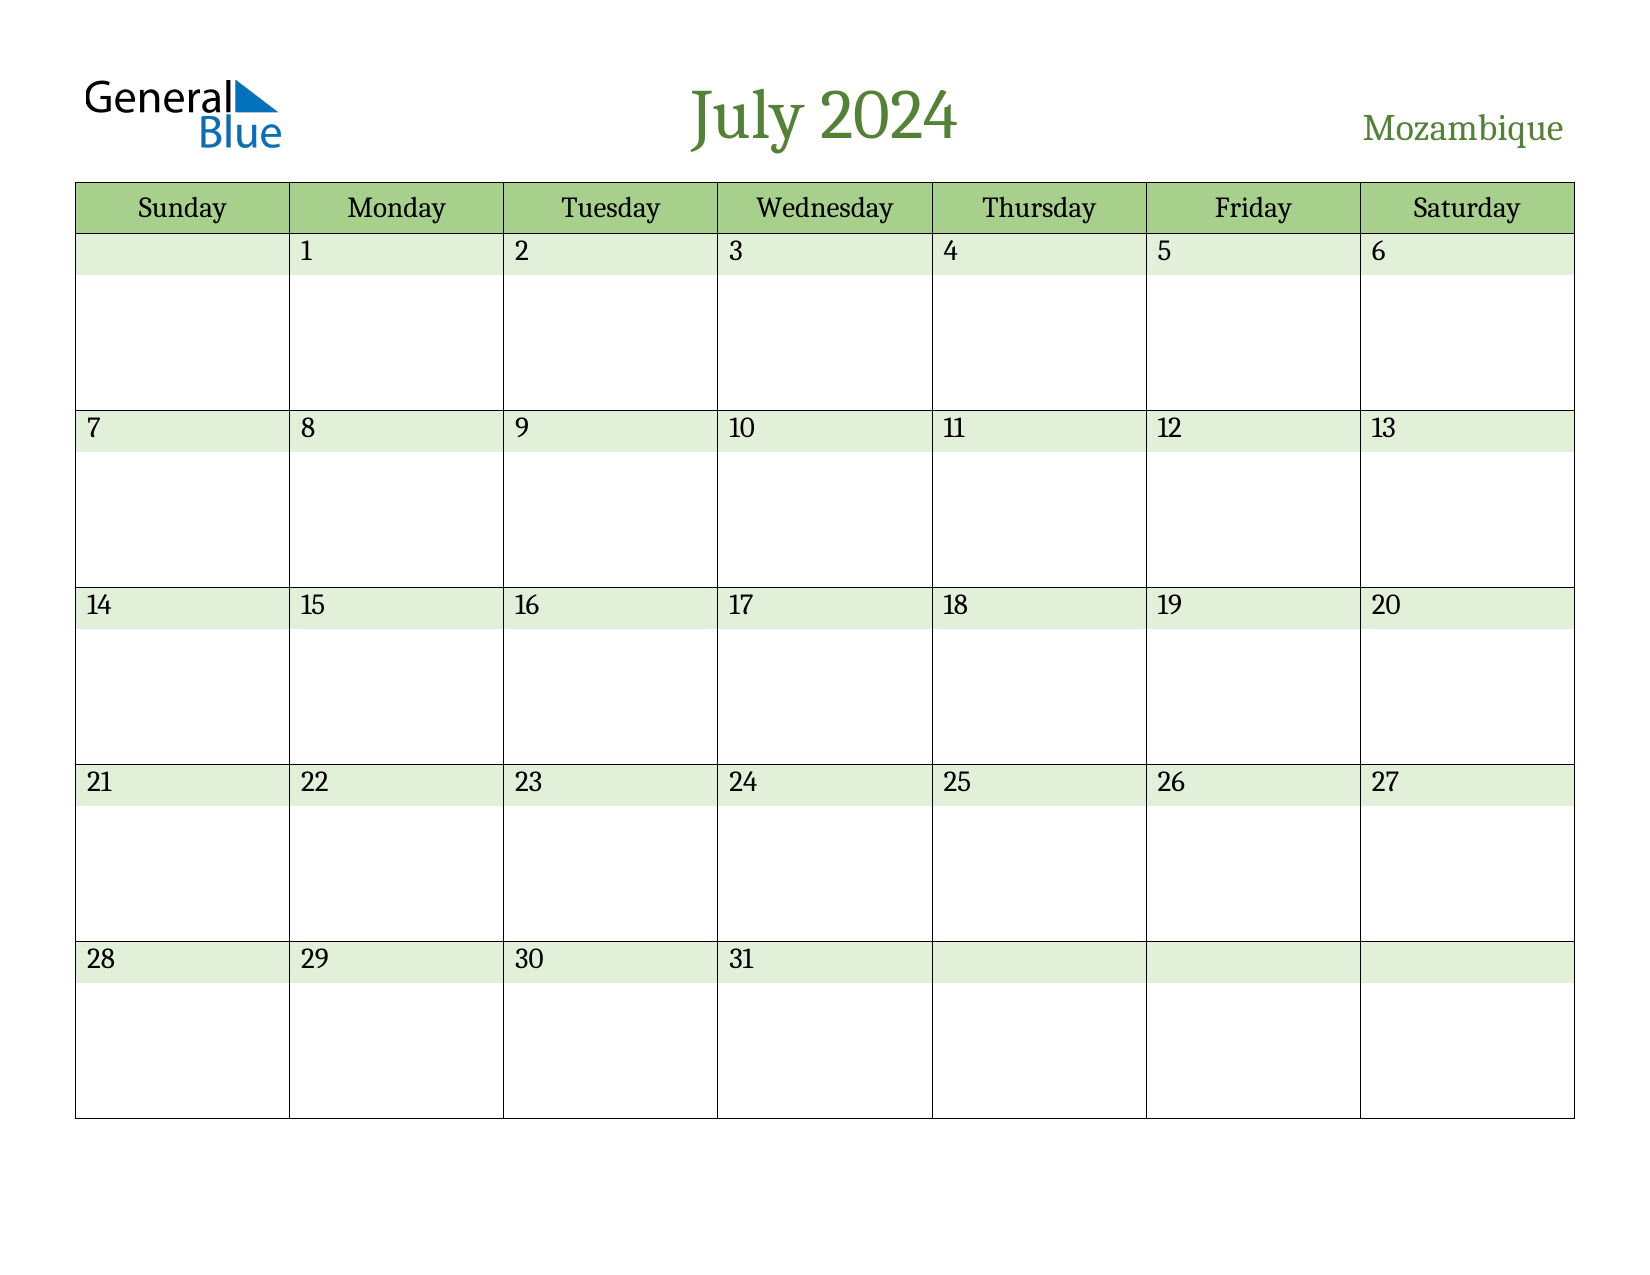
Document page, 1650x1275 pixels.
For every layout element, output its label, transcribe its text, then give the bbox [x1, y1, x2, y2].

table_cell 22 [290, 765, 503, 806]
table_cell 29 [290, 942, 503, 983]
table_cell 1 [290, 234, 503, 275]
table_cell [1147, 942, 1360, 983]
table_cell 3 [718, 234, 932, 275]
table_cell [504, 983, 717, 1118]
table_cell 6 [1361, 234, 1574, 275]
table_cell 16 [504, 588, 717, 629]
table_cell 27 [1361, 765, 1574, 806]
table_header Mozambique [1146, 75, 1574, 182]
table_cell 7 [76, 411, 289, 452]
table_cell Saturday [1361, 183, 1574, 233]
picture [86, 80, 281, 148]
table_cell [1147, 275, 1360, 410]
table_cell 23 [504, 765, 717, 806]
table_cell [718, 452, 932, 587]
table_cell 25 [933, 765, 1146, 806]
table_cell Tuesday [504, 183, 717, 233]
table_cell [504, 806, 717, 941]
table_cell [933, 942, 1146, 983]
table_cell [504, 629, 717, 764]
table_cell 2 [504, 234, 717, 275]
table_cell Friday [1147, 183, 1360, 233]
table_cell [933, 629, 1146, 764]
table_cell [718, 983, 932, 1118]
table_cell [718, 275, 932, 410]
table_cell [933, 275, 1146, 410]
table_cell 11 [933, 411, 1146, 452]
table_cell [76, 806, 289, 941]
table_cell Sunday [76, 183, 289, 233]
table_cell [1147, 806, 1360, 941]
table_cell [1361, 942, 1574, 983]
table_cell [1147, 629, 1360, 764]
table_cell 30 [504, 942, 717, 983]
table_cell [933, 806, 1146, 941]
table_cell [1147, 452, 1360, 587]
table_cell Monday [290, 183, 503, 233]
table_cell 8 [290, 411, 503, 452]
table_cell [76, 452, 289, 587]
table_cell [718, 806, 932, 941]
table_cell 15 [290, 588, 503, 629]
table_cell 21 [76, 765, 289, 806]
table_cell [504, 452, 717, 587]
table_cell 10 [718, 411, 932, 452]
table_cell [1147, 983, 1360, 1118]
table_cell 12 [1147, 411, 1360, 452]
table_cell Wednesday [718, 183, 932, 233]
table_cell [290, 806, 503, 941]
table_cell Thursday [933, 183, 1146, 233]
table_cell [76, 983, 289, 1118]
table_cell [718, 629, 932, 764]
table_header July 2024 [504, 75, 1146, 182]
table_cell [290, 983, 503, 1118]
table_cell [76, 234, 289, 275]
table_cell 9 [504, 411, 717, 452]
table_cell [933, 983, 1146, 1118]
table_cell [76, 275, 289, 410]
table_cell 4 [933, 234, 1146, 275]
table_cell 31 [718, 942, 932, 983]
table_cell 24 [718, 765, 932, 806]
table_cell [1361, 275, 1574, 410]
table_cell [290, 629, 503, 764]
table_cell 19 [1147, 588, 1360, 629]
table_cell 17 [718, 588, 932, 629]
table_cell 28 [76, 942, 289, 983]
table_cell [290, 452, 503, 587]
table_cell [1361, 806, 1574, 941]
table_cell 18 [933, 588, 1146, 629]
table_cell 20 [1361, 588, 1574, 629]
table_cell [290, 275, 503, 410]
table_cell [1361, 629, 1574, 764]
table_cell 5 [1147, 234, 1360, 275]
table_cell [76, 629, 289, 764]
table_cell [933, 452, 1146, 587]
table_cell 14 [76, 588, 289, 629]
table_cell 26 [1147, 765, 1360, 806]
table_cell [1361, 983, 1574, 1118]
table_header [76, 75, 503, 182]
table_cell [1361, 452, 1574, 587]
table_cell 13 [1361, 411, 1574, 452]
table_cell [504, 275, 717, 410]
